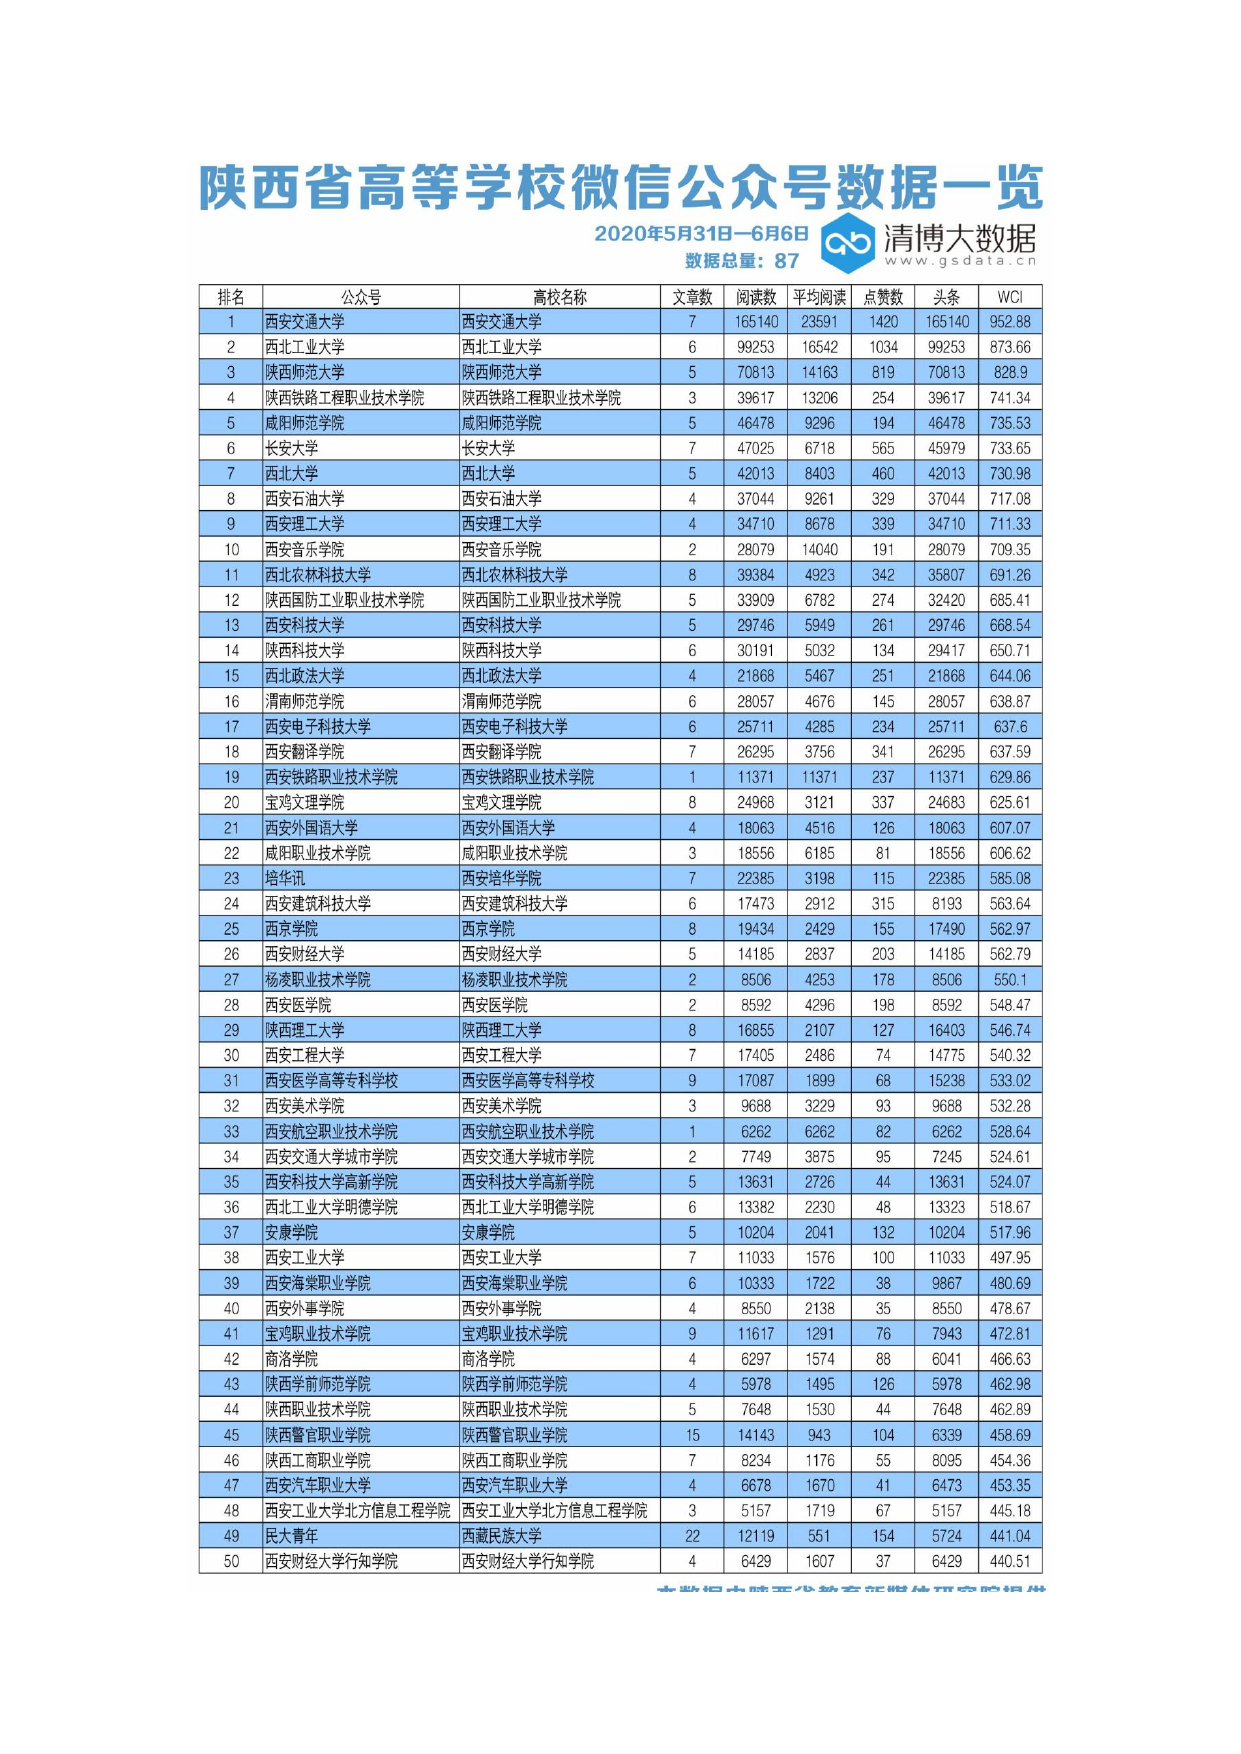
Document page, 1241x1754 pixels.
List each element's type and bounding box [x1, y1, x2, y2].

picture [187, 162, 1052, 1592]
